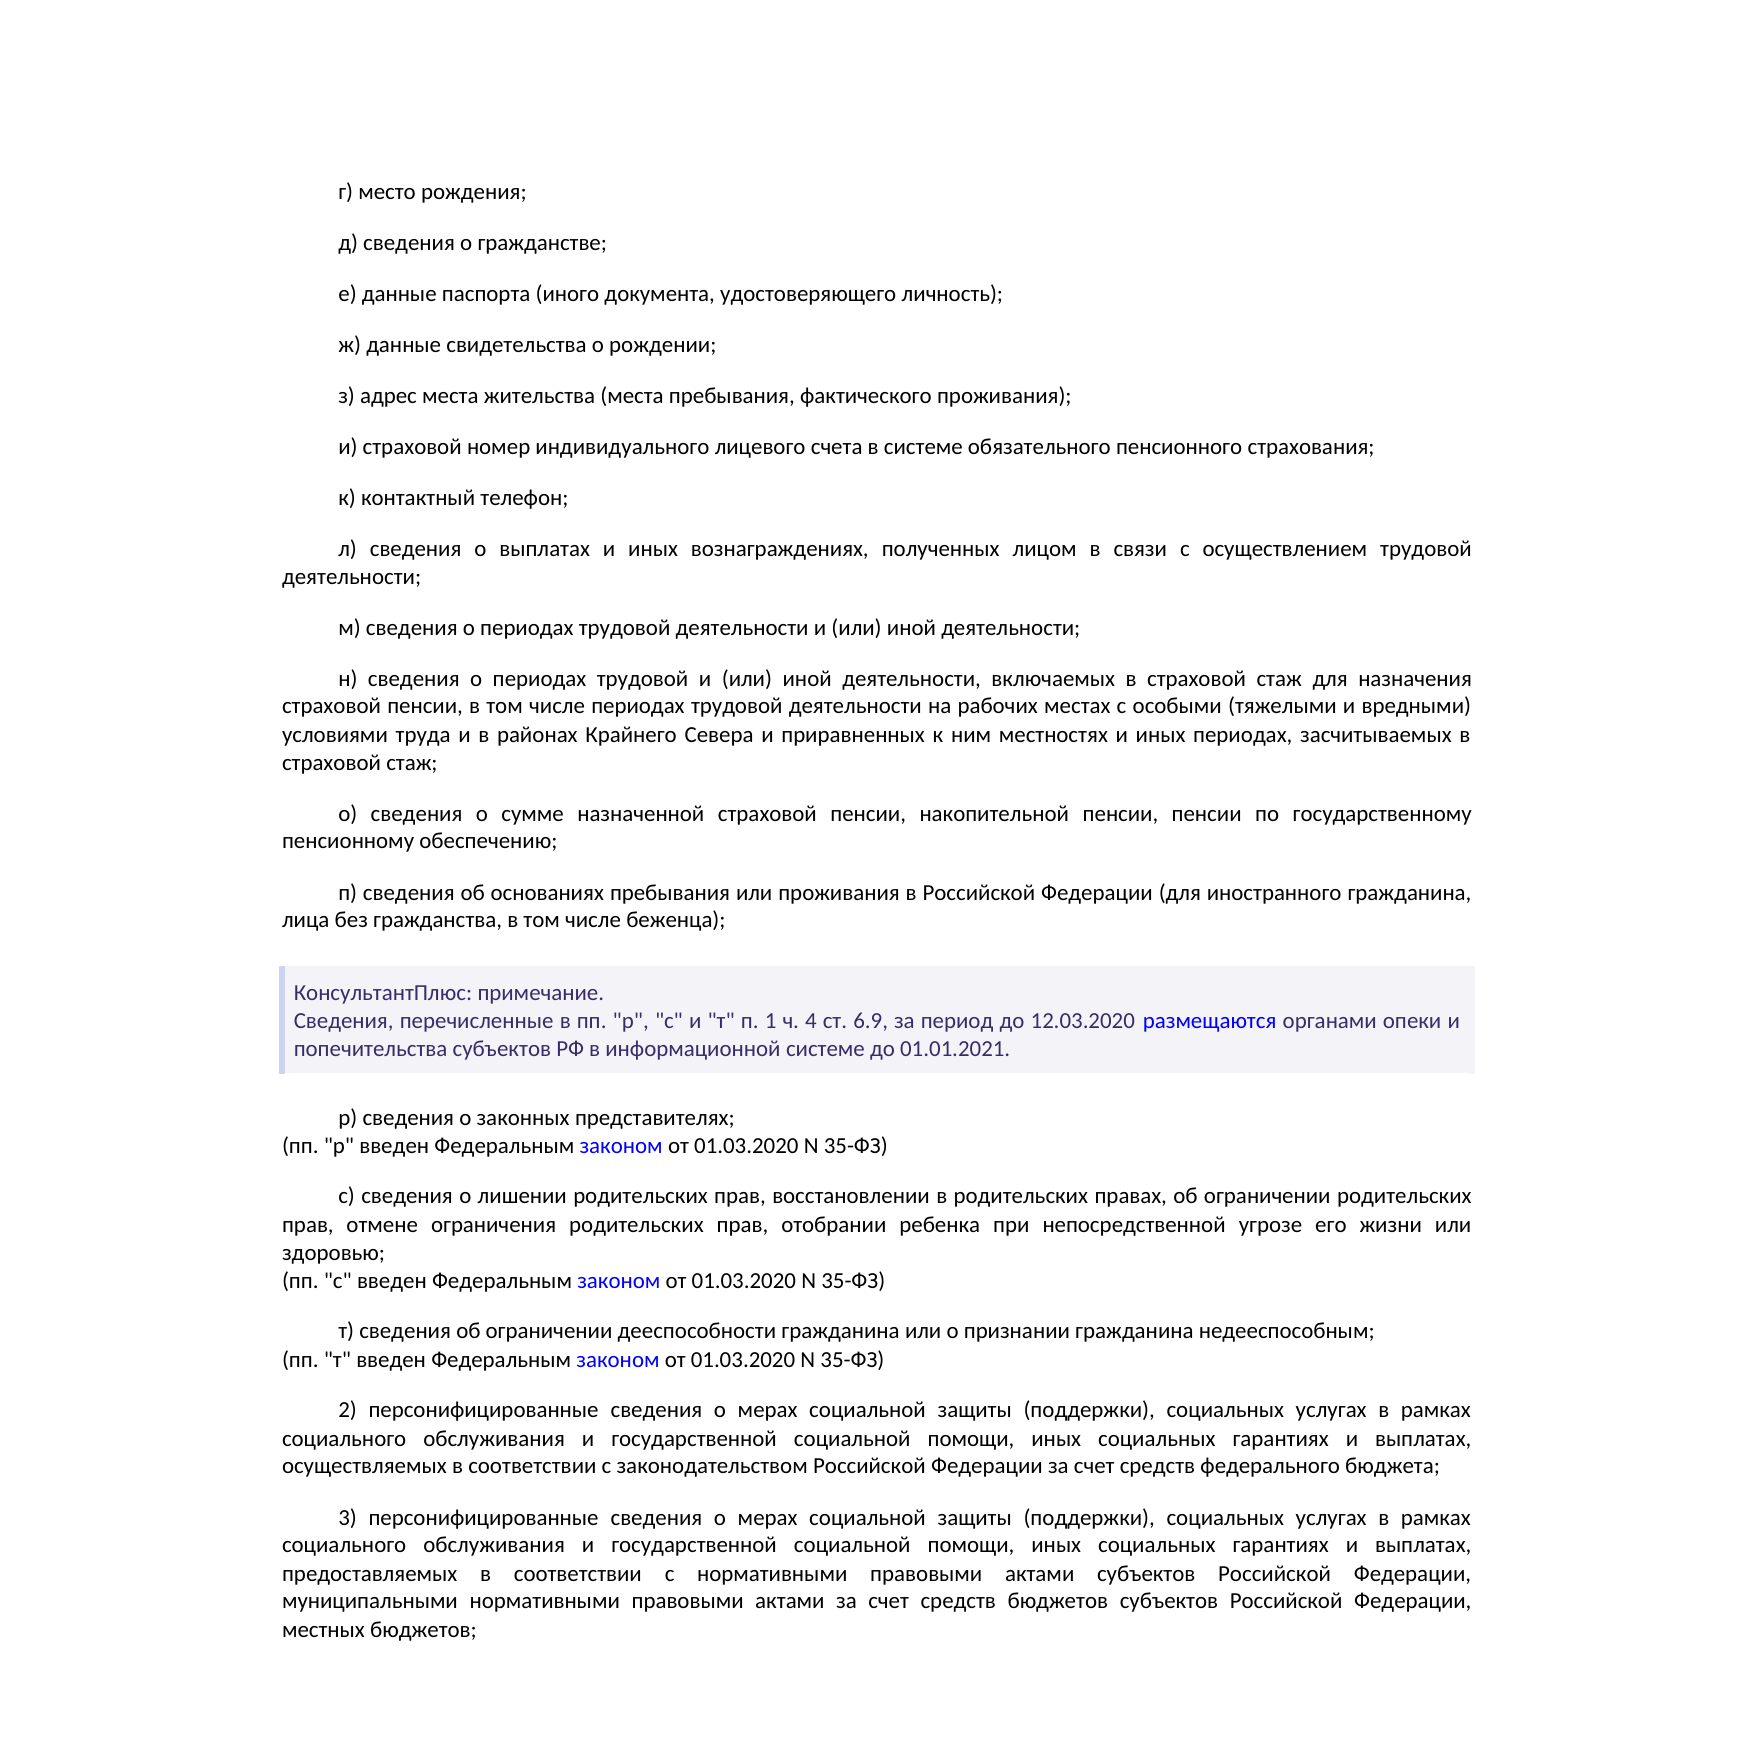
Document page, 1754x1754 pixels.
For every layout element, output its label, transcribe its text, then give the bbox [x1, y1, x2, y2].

text с) сведения о лишении родительских прав, восстановлении в родительских правах, об ограничении родительских прав, отмене ограничения родительских прав, отобрании ребенка при непосредственной угрозе его жизни или здоровью; [282, 1182, 1472, 1266]
text т) сведения об ограничении дееспособности гражданина или о признании гражданина недееспособным; [282, 1317, 1472, 1345]
text н) сведения о периодах трудовой и (или) иной деятельности, включаемых в страховой стаж для назначения страховой пенсии, в том числе периодах трудовой деятельности на рабочих местах с особыми (тяжелыми и вредными) условиями труда и в районах Крайнего Севера и приравненных к ним местностях и иных периодах, засчитываемых в страховой стаж; [282, 664, 1472, 776]
text д) сведения о гражданстве; [282, 228, 1472, 256]
text 2) персонифицированные сведения о мерах социальной защиты (поддержки), социальных услугах в рамках социального обслуживания и государственной социальной помощи, иных социальных гарантиях и выплатах, осуществляемых в соответствии с законодательством Российской Федерации за счет средств федерального бюджета; [282, 1396, 1472, 1480]
text е) данные паспорта (иного документа, удостоверяющего личность); [282, 279, 1472, 307]
text (пп. "р" введен Федеральным законом от 01.03.2020 N 35-ФЗ) [282, 1131, 1472, 1159]
text м) сведения о периодах трудовой деятельности и (или) иной деятельности; [282, 613, 1472, 641]
text ж) данные свидетельства о рождении; [282, 330, 1472, 358]
text з) адрес места жительства (места пребывания, фактического проживания); [282, 381, 1472, 409]
text р) сведения о законных представителях; [282, 1103, 1472, 1131]
text л) сведения о выплатах и иных вознаграждениях, полученных лицом в связи с осуществлением трудовой деятельности; [282, 534, 1472, 590]
text п) сведения об основаниях пребывания или проживания в Российской Федерации (для иностранного гражданина, лица без гражданства, в том числе беженца); [282, 878, 1472, 934]
text г) место рождения; [282, 177, 1472, 205]
text 3) персонифицированные сведения о мерах социальной защиты (поддержки), социальных услугах в рамках социального обслуживания и государственной социальной помощи, иных социальных гарантиях и выплатах, предоставляемых в соответствии с нормативными правовыми актами субъектов Российской Федерации, муниципальными нормативными правовыми актами за счет средств бюджетов субъектов Российской Федерации, местных бюджетов; [282, 1503, 1472, 1643]
text к) контактный телефон; [282, 483, 1472, 511]
text о) сведения о сумме назначенной страховой пенсии, накопительной пенсии, пенсии по государственному пенсионному обеспечению; [282, 799, 1472, 855]
table_header КонсультантПлюс: примечание. Сведения, перечисленные в пп. "р", "с" и "т" п. 1 ч. 4 ст. 6.9, за период до 12.03.2020 размещаются органами опеки и попечительства субъектов РФ в информационной системе до 01.01.2021. [285, 966, 1469, 1073]
text (пп. "т" введен Федеральным законом от 01.03.2020 N 35-ФЗ) [282, 1345, 1472, 1373]
text (пп. "с" введен Федеральным законом от 01.03.2020 N 35-ФЗ) [282, 1266, 1472, 1294]
text и) страховой номер индивидуального лицевого счета в системе обязательного пенсионного страхования; [282, 432, 1472, 460]
